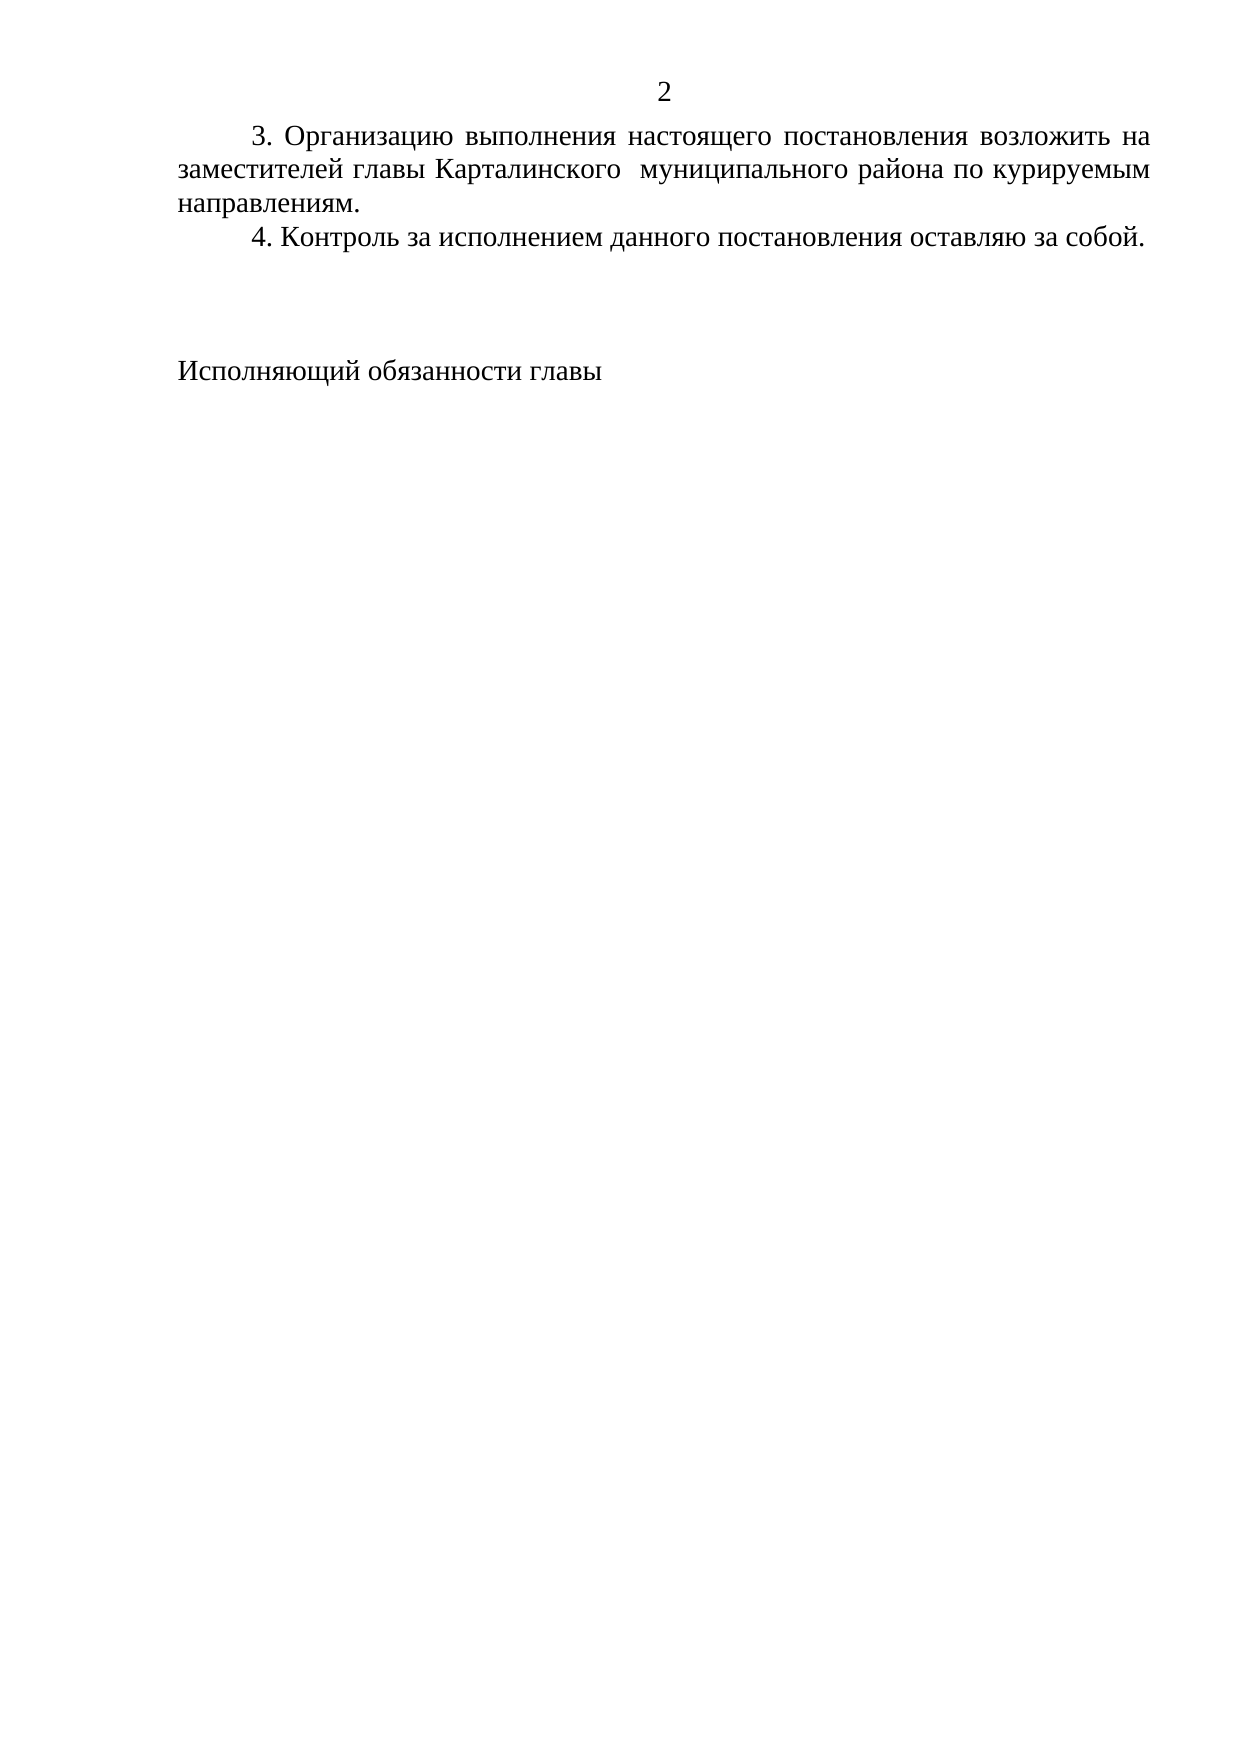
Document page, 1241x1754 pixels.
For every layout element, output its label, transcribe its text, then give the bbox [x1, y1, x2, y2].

text 4. Контроль за исполнением данного постановления оставляю за собой. [177, 219, 1152, 252]
text 3. Организацию выполнения настоящего постановления возложить на заместителей главы Карталинского муниципального района по курируемым направлениям. [177, 118, 1152, 219]
text Исполняющий обязанности главы [177, 353, 1152, 386]
